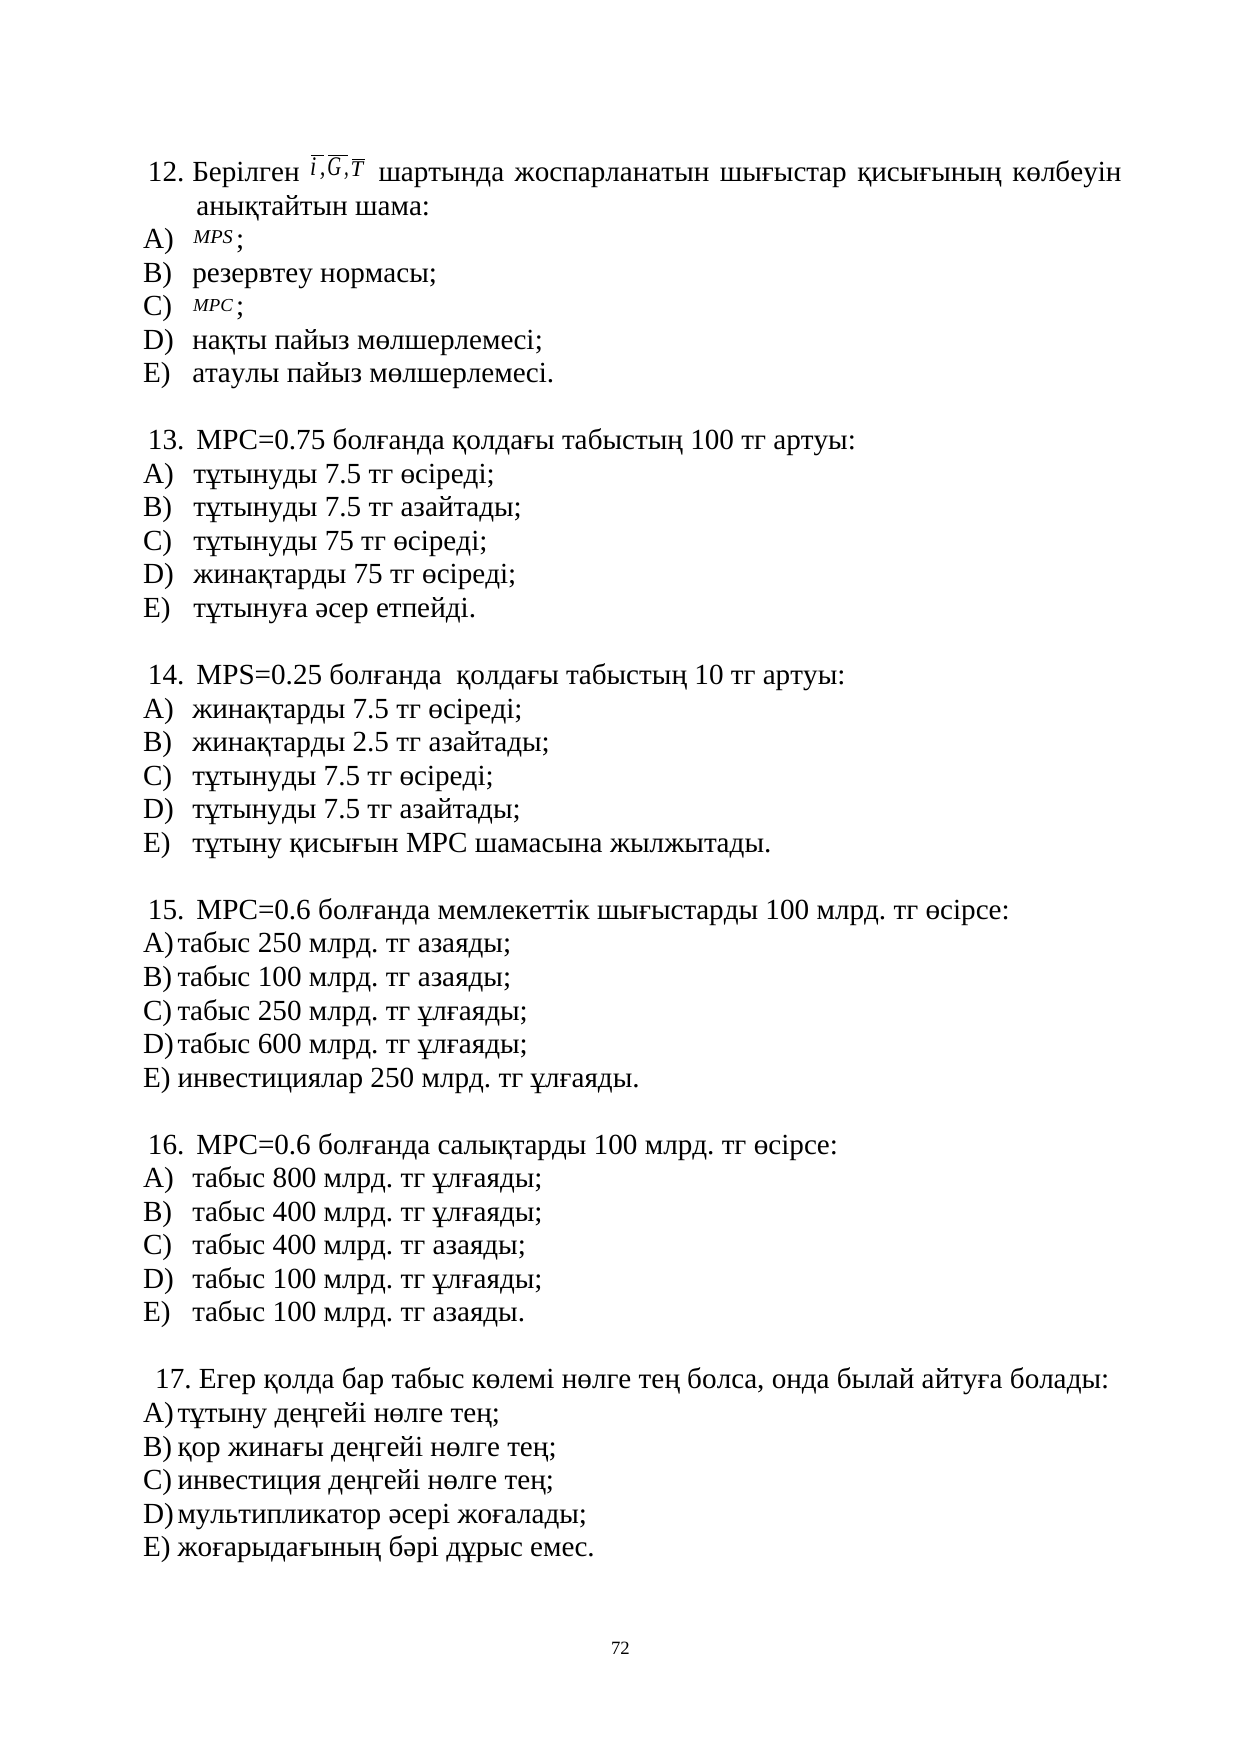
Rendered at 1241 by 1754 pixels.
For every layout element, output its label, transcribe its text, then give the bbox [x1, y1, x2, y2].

list MPS=0.25 болғанда қолдағы табыстың 10 тг артуы: [148, 657, 1122, 691]
list МРС=0.6 болғанда салықтарды 100 млрд. тг өсірсе: [148, 1127, 1122, 1160]
list жоғарыдағының бәрі дұрыс емес. [143, 1529, 1122, 1563]
list резервтеу нормасы; [143, 255, 1122, 288]
list табыс 400 млрд. тг ұлғаяды; [143, 1194, 1122, 1227]
list жинақтарды 7.5 тг өсіреді; [143, 691, 1122, 724]
list тұтынуды 7.5 тг азайтады; [143, 489, 1122, 523]
list табыс 100 млрд. тг азаяды. [143, 1294, 1122, 1328]
list табыс 600 млрд. тг ұлғаяды; [143, 1026, 1122, 1060]
list табыс 250 млрд. тг азаяды; [143, 926, 1122, 959]
list тұтынуды 7.5 тг өсіреді; [143, 758, 1122, 791]
list табыс 100 млрд. тг азаяды; [143, 959, 1122, 993]
list инвестиция деңгейі нөлге тең; [143, 1462, 1122, 1496]
list қор жинағы деңгейі нөлге тең; [143, 1429, 1122, 1462]
list табыс 250 млрд. тг ұлғаяды; [143, 993, 1122, 1026]
list тұтыну деңгейі нөлге тең; [143, 1395, 1122, 1429]
list ; [143, 221, 1122, 255]
list Берілген шартында жоспарланатын шығыстар қисығының көлбеуін анықтайтын шама: [148, 152, 1122, 221]
list тұтынуды 7.5 тг өсіреді; [143, 456, 1122, 489]
list табыс 400 млрд. тг азаяды; [143, 1227, 1122, 1261]
list табыс 800 млрд. тг ұлғаяды; [143, 1160, 1122, 1194]
list нақты пайыз мөлшерлемесі; [143, 322, 1122, 355]
text 17. Егер қолда бар табыс көлемі нөлге тең болса, онда былай айтуға болады: [118, 1362, 1122, 1395]
list МРС=0.6 болғанда мемлекеттік шығыстарды 100 млрд. тг өсірсе: [148, 892, 1122, 926]
list тұтынуды 75 тг өсіреді; [143, 523, 1122, 557]
list жинақтарды 2.5 тг азайтады; [143, 724, 1122, 758]
list атаулы пайыз мөлшерлемесі. [143, 355, 1122, 389]
list табыс 100 млрд. тг ұлғаяды; [143, 1261, 1122, 1294]
list тұтынуды 7.5 тг азайтады; [143, 791, 1122, 825]
list жинақтарды 75 тг өсіреді; [143, 557, 1122, 590]
list ; [143, 288, 1122, 322]
list МРС=0.75 болғанда қолдағы табыстың 100 тг артуы: [148, 422, 1122, 456]
list мультипликатор әсері жоғалады; [143, 1496, 1122, 1529]
list тұтыну қисығын МРС шамасына жылжытады. [143, 825, 1122, 858]
list инвестициялар 250 млрд. тг ұлғаяды. [143, 1060, 1122, 1093]
list тұтынуға әсер етпейді. [143, 590, 1122, 624]
